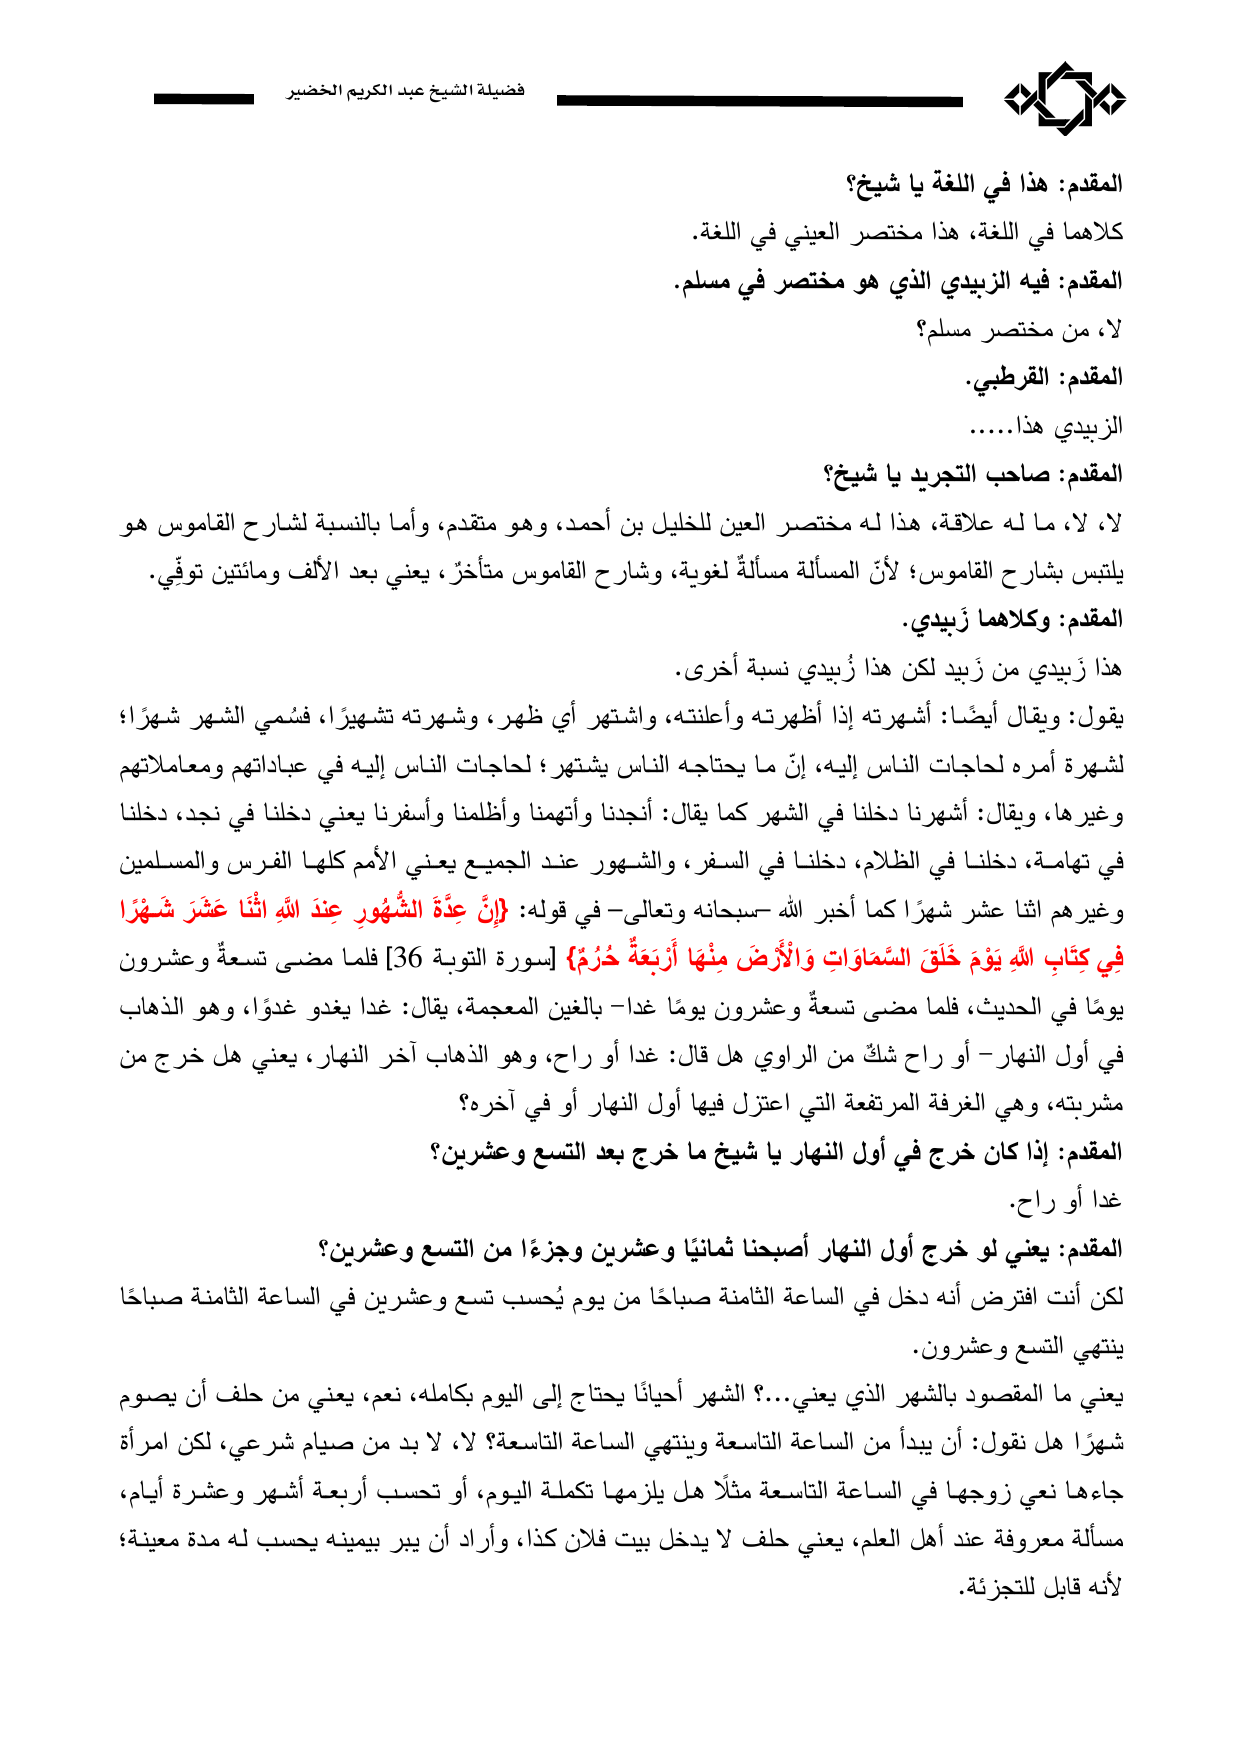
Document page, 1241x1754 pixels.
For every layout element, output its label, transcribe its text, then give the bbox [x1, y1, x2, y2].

text كلاهما في اللغة، هذا مختصر العيني في اللغة. [118, 207, 1122, 256]
text لكن أنت افترض أنه دخل في الساعة الثامنة صباحًا من يوم يُحسب تسع وعشرين في الساعة الثامنة صباحًا ينتهي التسع وعشرون. [118, 1272, 1122, 1369]
text المقدم: يعني لو خرج أول النهار أصبحنا ثمانيًا وعشرين وجزءًا من التسع وعشرين؟ [118, 1224, 1122, 1272]
text المقدم: إذا كان خرج في أول النهار يا شيخ ما خرج بعد التسع وعشرين؟ [118, 1127, 1122, 1175]
text يعني ما المقصود بالشهر الذي يعني...؟ الشهر أحيانًا يحتاج إلى اليوم بكامله، نعم، يعني من حلف أن يصوم شهرًا هل نقول: أن يبدأ من الساعة التاسعة وينتهي الساعة التاسعة؟ لا، لا بد من صيام شرعي، لكن امرأة جاءها نعي زوجها في الساعة التاسعة مثلًا هل يلزمها تكملة اليوم، أو تحسب أربعة أشهر وعشرة أيام، مسألة معروفة عند أهل العلم، يعني حلف لا يدخل بيت فلان كذا، وأراد أن يبر بيمينه يحسب له مدة معينة؛ لأنه قابل للتجزئة. [118, 1369, 1122, 1611]
text الزبيدي هذا..... [118, 401, 1122, 449]
text لا، لا، ما له علاقة، هذا له مختصر العين للخليل بن أحمد، وهو متقدم، وأما بالنسبة لشارح القاموس هو يلتبس بشارح القاموس؛ لأنّ المسألة مسألةٌ لغوية، وشارح القاموس متأخرٌ، يعني بعد الألف ومائتين توفِّي. [118, 498, 1122, 594]
text يقول: ويقال أيضًا: أشهرته إذا أظهرته وأعلنته، واشتهر أي ظهر، وشهرته تشهيرًا، فسُمي الشهر شهرًا؛ لشهرة أمره لحاجات الناس إليه، إنّ ما يحتاجه الناس يشتهر؛ لحاجات الناس إليه في عباداتهم ومعاملاتهم وغيرها، ويقال: أشهرنا دخلنا في الشهر كما يقال: أنجدنا وأتهمنا وأظلمنا وأسفرنا يعني دخلنا في نجد، دخلنا في تهامة، دخلنا في الظلام، دخلنا في السفر، والشهور عند الجميع يعني الأمم كلها الفرس والمسلمين وغيرهم اثنا عشر شهرًا كما أخبر الله –سبحانه وتعالى– في قوله: {إِنَّ عِدَّةَ الشُّهُورِ عِندَ اللَّهِ اثْنَا عَشَرَ شَهْرًا فِي كِتَابِ اللَّهِ يَوْمَ خَلَقَ السَّمَاوَاتِ وَالْأَرْضَ مِنْهَا أَرْبَعَةٌ حُرُمٌ} [سورة التوبة 36] فلما مضى تسعةٌ وعشرون يومًا في الحديث، فلما مضى تسعةٌ وعشرون يومًا غدا- بالغين المعجمة، يقال: غدا يغدو غدوًا، وهو الذهاب في أول النهار- أو راح شكٌ من الراوي هل قال: غدا أو راح، وهو الذهاب آخر النهار، يعني هل خرج من مشربته، وهي الغرفة المرتفعة التي اعتزل فيها أول النهار أو في آخره؟ [118, 691, 1122, 1127]
text المقدم: فيه الزبيدي الذي هو مختصر في مسلم. [118, 256, 1122, 304]
text غدا أو راح. [118, 1175, 1122, 1224]
text لا، من مختصر مسلم؟ [118, 304, 1122, 352]
text المقدم: القرطبي. [118, 352, 1122, 401]
text هذا زَبيدي من زَبيد لكن هذا زُبيدي نسبة أخرى. [118, 643, 1122, 691]
text المقدم: هذا في اللغة يا شيخ؟ [118, 159, 1122, 207]
text المقدم: صاحب التجريد يا شيخ؟ [118, 449, 1122, 498]
text المقدم: وكلاهما زَبيدي. [118, 594, 1122, 643]
